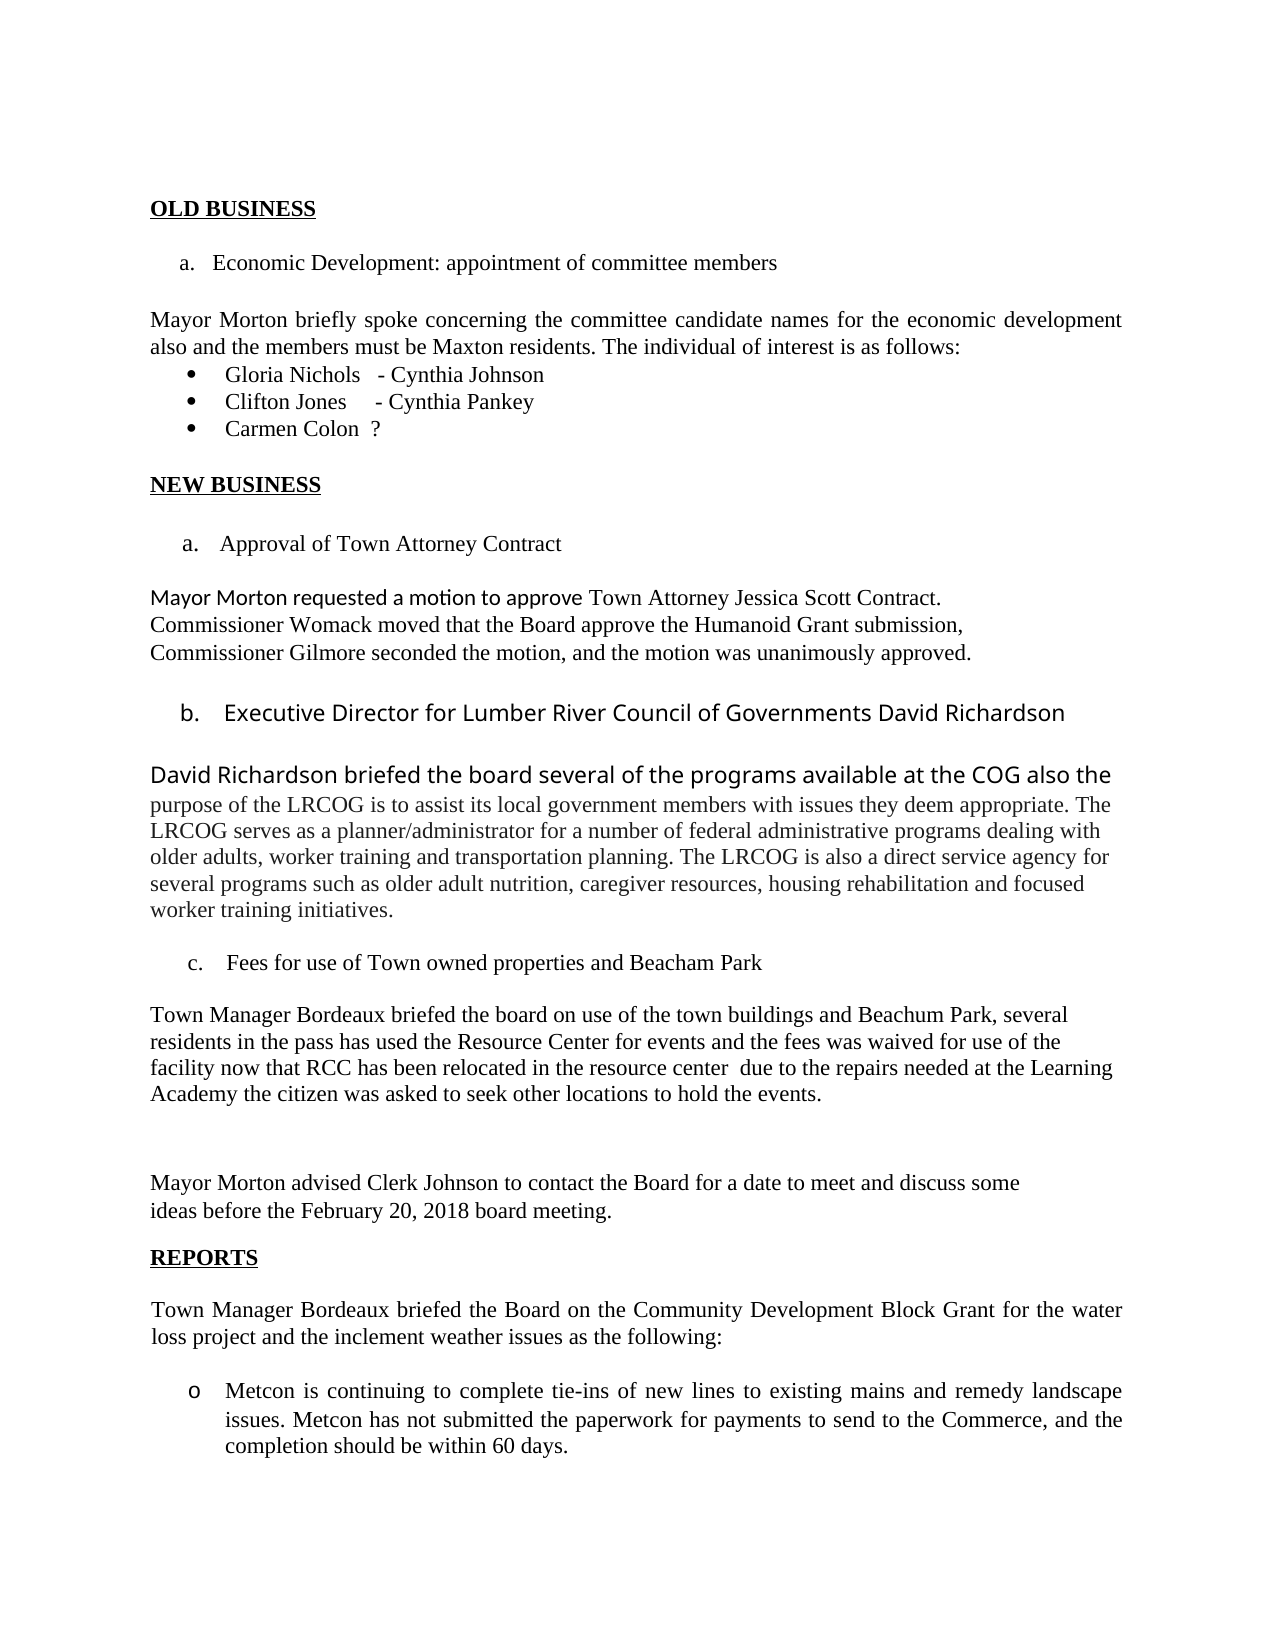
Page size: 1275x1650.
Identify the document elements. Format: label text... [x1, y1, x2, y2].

subtitle REPORTS [150, 1244, 1125, 1270]
text a. Economic Development: appointment of committee members [156, 249, 1124, 275]
text Commissioner Womack moved that the Board approve the Humanoid Grant submission, Commissioner Gilmore seconded the motion, and the motion was unanimously approved. [150, 611, 1047, 665]
text b. Executive Director for Lumber River Council of Governments David Richardson [150, 697, 1125, 728]
text Mayor Morton requested a motion to approve Town Attorney Jessica Scott Contract. [150, 583, 1125, 611]
list Metcon is continuing to complete tie-ins of new lines to existing mains and remedy landscape issues. Metcon has not submitted the paperwork for payments to send to the Commerce, and the completion should be within 60 days. [187, 1377, 1124, 1458]
text David Richardson briefed the board several of the programs available at the COG also the purpose of the LRCOG is to assist its local government members with issues they deem appropriate. The LRCOG serves as a planner/administrator for a number of federal administrative programs dealing with older adults, worker training and transportation planning. The LRCOG is also a direct service agency for several programs such as older adult nutrition, caregiver resources, housing rehabilitation and focused worker training initiatives. [150, 759, 1125, 922]
text Mayor Morton briefly spoke concerning the committee candidate names for the economic development also and the members must be Maxton residents. The individual of interest is as follows: [150, 306, 1124, 359]
text Mayor Morton advised Clerk Johnson to contact the Board for a date to meet and discuss some ideas before the February 20, 2018 board meeting. [150, 1169, 1047, 1224]
list Approval of Town Attorney Contract [182, 528, 1125, 556]
list Carmen Colon ? [187, 416, 1124, 442]
subtitle NEW BUSINESS [150, 471, 1125, 497]
text Town Manager Bordeaux briefed the board on use of the town buildings and Beachum Park, several residents in the pass has used the Resource Center for events and the fees was waived for use of the facility now that RCC has been relocated in the resource center due to the repairs needed at the Learning Academy the citizen was asked to seek other locations to hold the events. [150, 1001, 1125, 1107]
text Town Manager Bordeaux briefed the Board on the Community Development Block Grant for the water loss project and the inclement weather issues as the following: [151, 1296, 1124, 1349]
text OLD BUSINESS [150, 195, 1125, 221]
list Gloria Nichols - Cynthia Johnson [187, 361, 1124, 388]
text c. Fees for use of Town owned properties and Beacham Park [187, 949, 1125, 975]
list Clifton Jones - Cynthia Pankey [187, 388, 1124, 415]
